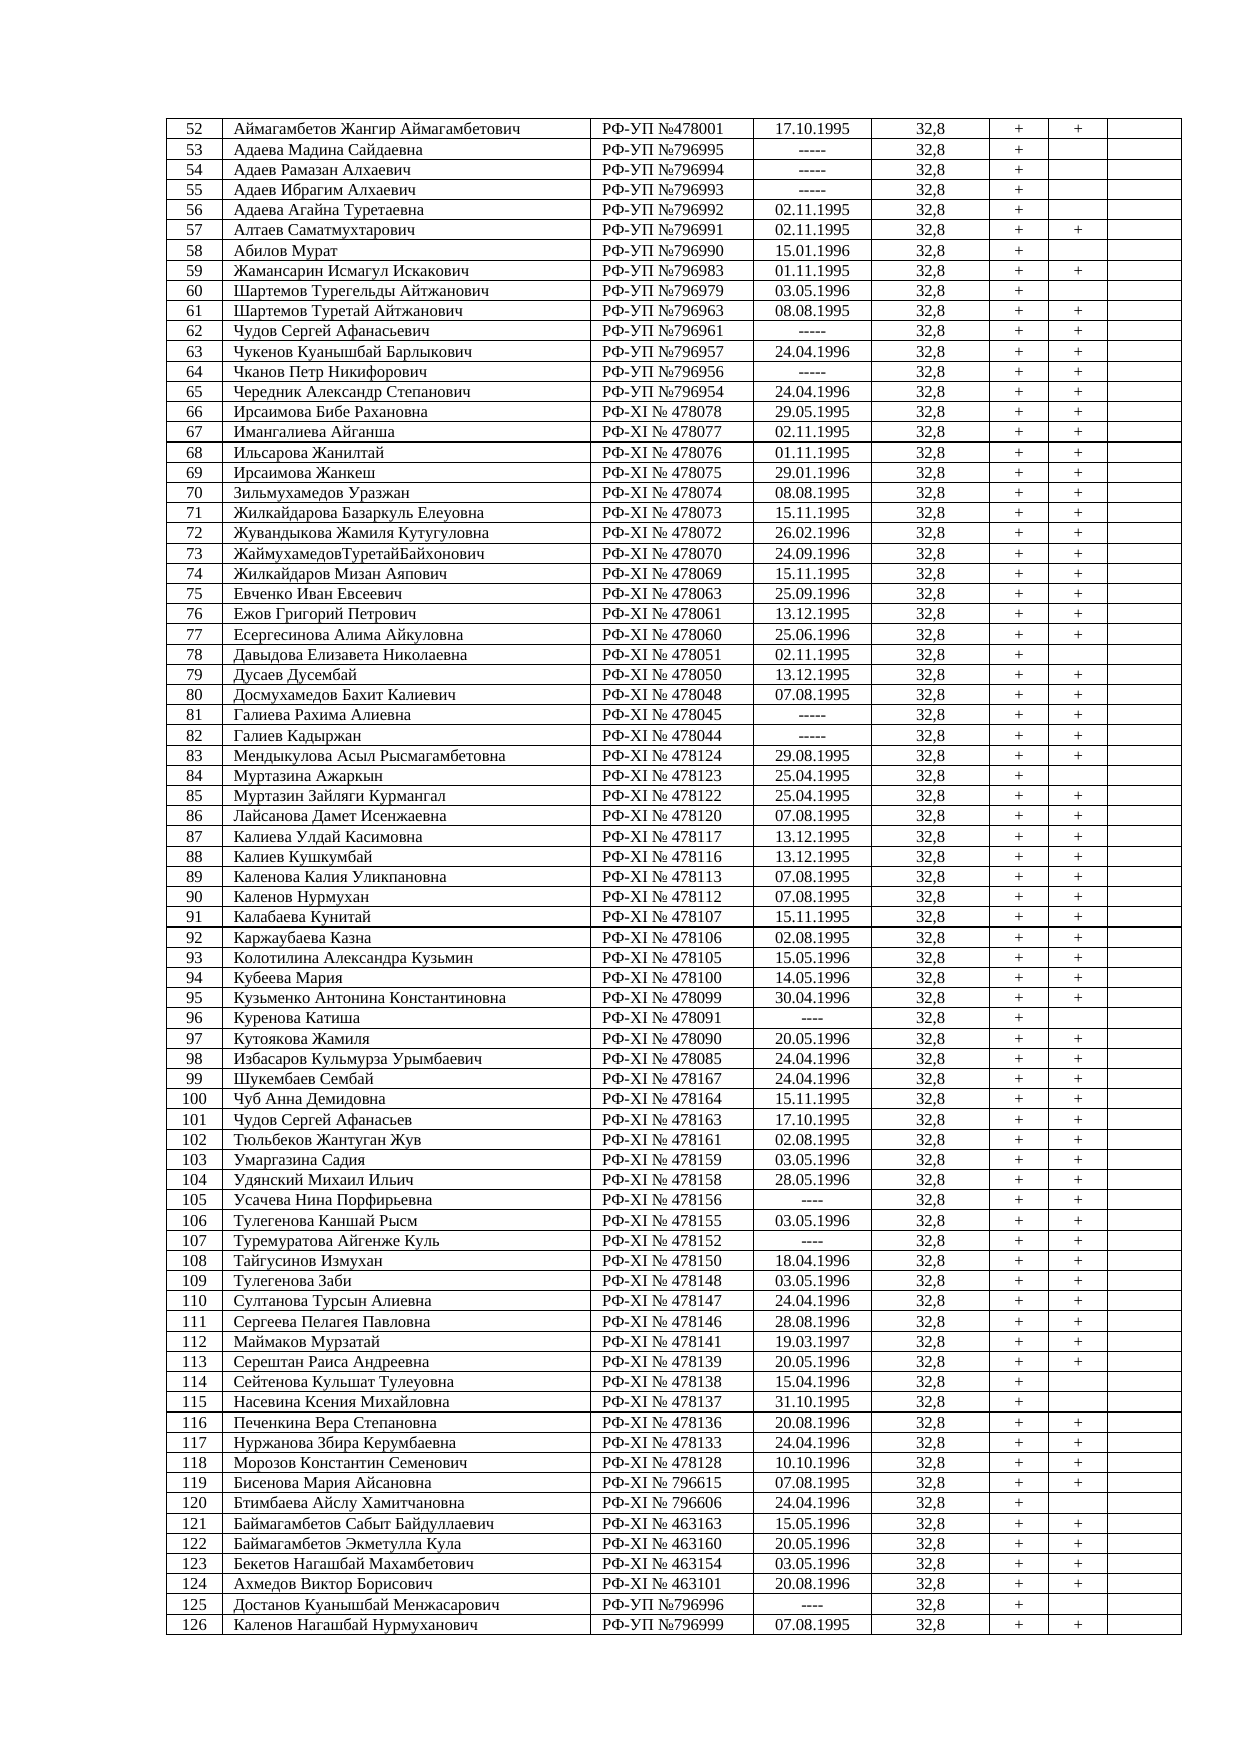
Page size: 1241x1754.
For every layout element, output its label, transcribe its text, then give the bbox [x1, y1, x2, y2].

table_cell + [990, 968, 1048, 987]
table_cell 24.04.1996 [754, 341, 871, 361]
table_cell [1108, 220, 1181, 239]
table_cell 32,8 [872, 1029, 989, 1048]
table_cell 60 [167, 281, 222, 300]
table_cell + [1049, 1473, 1107, 1492]
table_cell [1108, 826, 1181, 846]
table_cell РФ-XI № 478085 [591, 1049, 753, 1068]
table_cell 32,8 [872, 382, 989, 401]
table_cell 32,8 [872, 523, 989, 542]
table_cell + [1049, 1150, 1107, 1169]
table_cell 92 [167, 928, 222, 947]
table_cell 32,8 [872, 1069, 989, 1088]
table_cell 32,8 [872, 1534, 989, 1553]
table_cell РФ-УП №796983 [591, 261, 753, 280]
table_cell [1108, 1453, 1181, 1472]
table_cell РФ-XI № 478099 [591, 988, 753, 1007]
table_cell Адаева Мадина Сайдаевна [223, 139, 590, 158]
table_cell 102 [167, 1130, 222, 1149]
table_cell 29.08.1995 [754, 746, 871, 765]
table_cell РФ-УП №796999 [591, 1615, 753, 1634]
table_cell Муртазин Зайляги Курмангал [223, 786, 590, 805]
table_cell 112 [167, 1332, 222, 1351]
table_cell [1108, 1534, 1181, 1553]
table_cell + [990, 826, 1048, 846]
table_cell 32,8 [872, 1372, 989, 1391]
table_cell Лайсанова Дамет Исенжаевна [223, 806, 590, 825]
table_cell [1108, 422, 1181, 441]
table_cell 32,8 [872, 685, 989, 704]
table_cell 32,8 [872, 1170, 989, 1189]
table_cell 32,8 [872, 180, 989, 199]
table_cell 104 [167, 1170, 222, 1189]
table_cell РФ-УП №796995 [591, 139, 753, 158]
table_cell Колотилина Александра Кузьмин [223, 948, 590, 967]
table_cell 123 [167, 1554, 222, 1573]
table_cell Калиев Кушкумбай [223, 847, 590, 866]
table_cell [1108, 1008, 1181, 1027]
table_cell + [990, 422, 1048, 441]
table_cell 32,8 [872, 200, 989, 219]
table_cell 32,8 [872, 1271, 989, 1290]
table_cell Печенкина Вера Степановна [223, 1413, 590, 1432]
table_cell [1108, 624, 1181, 643]
table_cell [1108, 1392, 1181, 1411]
table_cell 20.08.1996 [754, 1574, 871, 1593]
table_cell РФ-УП №796992 [591, 200, 753, 219]
table_cell 02.11.1995 [754, 220, 871, 239]
table_cell + [1049, 503, 1107, 522]
table_cell Избасаров Кульмурза Урымбаевич [223, 1049, 590, 1068]
table_cell Евченко Иван Евсеевич [223, 584, 590, 603]
table_cell 17.10.1995 [754, 1109, 871, 1128]
table_cell Муртазина Ажаркын [223, 766, 590, 785]
table_cell РФ-XI № 478156 [591, 1190, 753, 1209]
table_cell РФ-XI № 478167 [591, 1069, 753, 1088]
table_cell + [990, 119, 1048, 138]
table_cell + [990, 341, 1048, 361]
table_cell 55 [167, 180, 222, 199]
table_cell + [990, 1413, 1048, 1432]
table_cell 66 [167, 402, 222, 421]
table_cell + [1049, 362, 1107, 381]
table_cell РФ-XI № 463101 [591, 1574, 753, 1593]
table_cell + [1049, 1190, 1107, 1209]
table_cell [1108, 341, 1181, 361]
table_cell 24.04.1996 [754, 1069, 871, 1088]
table_cell 24.04.1996 [754, 1493, 871, 1512]
table_cell ----- [754, 705, 871, 724]
table_cell 02.11.1995 [754, 200, 871, 219]
table_cell 113 [167, 1352, 222, 1371]
table_cell 32,8 [872, 503, 989, 522]
table_cell 117 [167, 1433, 222, 1452]
table_cell + [1049, 564, 1107, 583]
table_cell 64 [167, 362, 222, 381]
table_cell 03.05.1996 [754, 1210, 871, 1229]
table_cell [1108, 1049, 1181, 1068]
table_cell Султанова Турсын Алиевна [223, 1291, 590, 1310]
table_cell 14.05.1996 [754, 968, 871, 987]
table_cell + [1049, 1413, 1107, 1432]
table_cell [1049, 1493, 1107, 1512]
table_cell 32,8 [872, 119, 989, 138]
table_cell + [990, 200, 1048, 219]
table_cell + [990, 806, 1048, 825]
table_cell РФ-XI № 478117 [591, 826, 753, 846]
table_cell 32,8 [872, 362, 989, 381]
table_cell Каленова Калия Уликпановна [223, 867, 590, 886]
table_cell + [1049, 604, 1107, 623]
table_cell + [990, 948, 1048, 967]
table_cell 26.02.1996 [754, 523, 871, 542]
table_cell Алтаев Саматмухтарович [223, 220, 590, 239]
table_cell + [1049, 1231, 1107, 1250]
table_cell 32,8 [872, 1311, 989, 1331]
table_cell 32,8 [872, 786, 989, 805]
table_cell 32,8 [872, 725, 989, 744]
table_cell + [990, 1271, 1048, 1290]
table_cell 32,8 [872, 665, 989, 684]
table_cell + [990, 544, 1048, 563]
table_cell Ахмедов Виктор Борисович [223, 1574, 590, 1593]
table_cell + [990, 281, 1048, 300]
table_cell Ежов Григорий Петрович [223, 604, 590, 623]
table_cell 57 [167, 220, 222, 239]
table_cell РФ-XI № 478073 [591, 503, 753, 522]
table_cell 125 [167, 1594, 222, 1613]
table_cell + [1049, 746, 1107, 765]
table_cell + [990, 1049, 1048, 1068]
table_cell [1108, 1231, 1181, 1250]
table_cell 108 [167, 1251, 222, 1270]
table_cell [1108, 160, 1181, 179]
table_cell 63 [167, 341, 222, 361]
table_cell РФ-XI № 478061 [591, 604, 753, 623]
table_cell РФ-XI № 478148 [591, 1271, 753, 1290]
table_cell + [1049, 988, 1107, 1007]
table_cell + [990, 1251, 1048, 1270]
table_cell 10.10.1996 [754, 1453, 871, 1472]
table_cell [1049, 766, 1107, 785]
table_cell + [990, 1594, 1048, 1613]
table_cell + [1049, 422, 1107, 441]
table_cell + [990, 564, 1048, 583]
table_cell 32,8 [872, 483, 989, 502]
table_cell РФ-XI № 478158 [591, 1170, 753, 1189]
table_cell 32,8 [872, 402, 989, 421]
table_cell РФ-XI № 478112 [591, 887, 753, 906]
table_cell + [990, 160, 1048, 179]
table_cell 15.01.1996 [754, 240, 871, 259]
table_cell 107 [167, 1231, 222, 1250]
table_cell Ирсаимова Бибе Рахановна [223, 402, 590, 421]
table_cell Каленов Нагашбай Нурмуханович [223, 1615, 590, 1634]
table_cell Жилкайдаров Мизан Аяпович [223, 564, 590, 583]
table_cell + [990, 725, 1048, 744]
table_cell Калабаева Кунитай [223, 907, 590, 926]
table_cell + [1049, 1574, 1107, 1593]
table_cell 122 [167, 1534, 222, 1553]
table_cell + [990, 1453, 1048, 1472]
table_cell + [1049, 483, 1107, 502]
table_cell 32,8 [872, 604, 989, 623]
table_cell + [1049, 1271, 1107, 1290]
table_cell [1108, 1271, 1181, 1290]
table_cell 32,8 [872, 1251, 989, 1270]
table_cell + [1049, 1514, 1107, 1533]
table_cell Кубеева Мария [223, 968, 590, 987]
table_cell ЖаймухамедовТуретайБайхонович [223, 544, 590, 563]
table_cell + [990, 746, 1048, 765]
table_cell 32,8 [872, 1554, 989, 1573]
table_cell 32,8 [872, 1210, 989, 1229]
table_cell [1108, 1372, 1181, 1391]
table_cell 19.03.1997 [754, 1332, 871, 1351]
table_cell + [1049, 382, 1107, 401]
table_cell 32,8 [872, 1291, 989, 1310]
table_cell 95 [167, 988, 222, 1007]
table_cell [1108, 1615, 1181, 1634]
table_cell Кузьменко Антонина Константиновна [223, 988, 590, 1007]
table_cell + [1049, 786, 1107, 805]
table_cell + [1049, 928, 1107, 947]
table_cell 32,8 [872, 422, 989, 441]
table_cell [1108, 139, 1181, 158]
table_cell 32,8 [872, 261, 989, 280]
table_cell 03.05.1996 [754, 1150, 871, 1169]
table_cell 32,8 [872, 1352, 989, 1371]
table_cell Жамансарин Исмагул Искакович [223, 261, 590, 280]
table_cell РФ-XI № 478075 [591, 463, 753, 482]
table_cell 03.05.1996 [754, 281, 871, 300]
table_cell Тулегенова Заби [223, 1271, 590, 1290]
table_cell 100 [167, 1089, 222, 1108]
table_cell 120 [167, 1493, 222, 1512]
table_cell ---- [754, 1231, 871, 1250]
table_cell 32,8 [872, 988, 989, 1007]
table_cell РФ-XI № 478113 [591, 867, 753, 886]
table_cell 109 [167, 1271, 222, 1290]
table_cell [1108, 119, 1181, 138]
table_cell 84 [167, 766, 222, 785]
table_cell РФ-УП №796961 [591, 321, 753, 340]
table_cell [1108, 806, 1181, 825]
table_cell 32,8 [872, 1594, 989, 1613]
table_cell + [1049, 1170, 1107, 1189]
table_cell + [990, 443, 1048, 462]
table_cell [1108, 968, 1181, 987]
table_cell 08.08.1995 [754, 301, 871, 320]
table_cell 32,8 [872, 1089, 989, 1108]
table_cell 32,8 [872, 928, 989, 947]
table_cell РФ-УП №796994 [591, 160, 753, 179]
table_cell РФ-XI № 478070 [591, 544, 753, 563]
table_cell + [1049, 1029, 1107, 1048]
table_cell Абилов Мурат [223, 240, 590, 259]
table_cell + [990, 220, 1048, 239]
table_cell Калиева Улдай Касимовна [223, 826, 590, 846]
table_cell Каржаубаева Казна [223, 928, 590, 947]
table_cell [1108, 1029, 1181, 1048]
table_cell РФ-XI № 478100 [591, 968, 753, 987]
table_cell 72 [167, 523, 222, 542]
table_cell + [990, 1352, 1048, 1371]
table_cell Куренова Катиша [223, 1008, 590, 1027]
table_cell [1108, 725, 1181, 744]
table_cell + [1049, 301, 1107, 320]
table_cell РФ-XI № 478078 [591, 402, 753, 421]
table_cell 20.08.1996 [754, 1413, 871, 1432]
table_cell 24.04.1996 [754, 1291, 871, 1310]
table_cell РФ-XI № 478120 [591, 806, 753, 825]
table_cell 15.11.1995 [754, 1089, 871, 1108]
table_cell 77 [167, 624, 222, 643]
table_cell + [990, 1210, 1048, 1229]
table_cell РФ-УП №478001 [591, 119, 753, 138]
table_cell + [1049, 220, 1107, 239]
table_cell [1049, 1008, 1107, 1027]
table_cell ----- [754, 160, 871, 179]
table_cell 56 [167, 200, 222, 219]
table_cell 32,8 [872, 544, 989, 563]
table_cell Баймагамбетов Экметулла Кула [223, 1534, 590, 1553]
table_cell + [990, 483, 1048, 502]
table_cell + [1049, 1069, 1107, 1088]
table_cell Удянский Михаил Ильич [223, 1170, 590, 1189]
table_cell Досмухамедов Бахит Калиевич [223, 685, 590, 704]
table_cell [1108, 1109, 1181, 1128]
table_cell 25.04.1995 [754, 786, 871, 805]
table_cell ---- [754, 1594, 871, 1613]
table_cell РФ-XI № 478107 [591, 907, 753, 926]
table_cell + [990, 1130, 1048, 1149]
table_cell 111 [167, 1311, 222, 1331]
table_cell + [990, 766, 1048, 785]
table_cell 15.05.1996 [754, 948, 871, 967]
table_cell 94 [167, 968, 222, 987]
table_cell 02.08.1995 [754, 928, 871, 947]
table_cell [1108, 1352, 1181, 1371]
table_cell + [990, 887, 1048, 906]
table_cell Нуржанова Збира Керумбаевна [223, 1433, 590, 1452]
table_cell [1108, 1089, 1181, 1108]
table_cell + [990, 1514, 1048, 1533]
table_cell [1108, 261, 1181, 280]
table_cell РФ-XI № 478161 [591, 1130, 753, 1149]
table_cell [1108, 544, 1181, 563]
table_cell 32,8 [872, 1493, 989, 1512]
table_cell Шартемов Турегельды Айтжанович [223, 281, 590, 300]
table_cell [1049, 1594, 1107, 1613]
table_cell + [990, 1554, 1048, 1573]
table_cell 91 [167, 907, 222, 926]
table_cell 32,8 [872, 1130, 989, 1149]
table_cell Бекетов Нагашбай Махамбетович [223, 1554, 590, 1573]
table_cell + [990, 321, 1048, 340]
table_cell 76 [167, 604, 222, 623]
table_cell РФ-XI № 478063 [591, 584, 753, 603]
table_cell РФ-XI № 478163 [591, 1109, 753, 1128]
table_cell 32,8 [872, 1109, 989, 1128]
table_cell + [990, 1534, 1048, 1553]
table_cell + [1049, 907, 1107, 926]
table_cell + [1049, 826, 1107, 846]
table_cell [1108, 1332, 1181, 1351]
table_cell 01.11.1995 [754, 443, 871, 462]
table_cell Галиев Кадыржан [223, 725, 590, 744]
table_cell [1108, 281, 1181, 300]
table_cell 32,8 [872, 948, 989, 967]
table_cell 82 [167, 725, 222, 744]
table_cell Адаев Рамазан Алхаевич [223, 160, 590, 179]
table_cell 32,8 [872, 1574, 989, 1593]
table_cell 13.12.1995 [754, 604, 871, 623]
table_cell + [1049, 523, 1107, 542]
table_cell [1108, 907, 1181, 926]
table_cell 02.11.1995 [754, 645, 871, 664]
table_cell + [990, 1332, 1048, 1351]
table_cell 98 [167, 1049, 222, 1068]
table_cell + [990, 1291, 1048, 1310]
table_cell 24.04.1996 [754, 1049, 871, 1068]
table_cell + [1049, 705, 1107, 724]
table_cell 02.11.1995 [754, 422, 871, 441]
table_cell 32,8 [872, 240, 989, 259]
table_cell 105 [167, 1190, 222, 1209]
table_cell 03.05.1996 [754, 1271, 871, 1290]
table_cell + [990, 1029, 1048, 1048]
table_cell + [990, 1190, 1048, 1209]
table_cell [1108, 180, 1181, 199]
table_cell 110 [167, 1291, 222, 1310]
table_cell 32,8 [872, 1433, 989, 1452]
table_cell 32,8 [872, 220, 989, 239]
table_cell [1108, 1150, 1181, 1169]
table_cell [1108, 645, 1181, 664]
table_cell + [990, 907, 1048, 926]
table_cell 32,8 [872, 1453, 989, 1472]
table_cell РФ-XI № 478146 [591, 1311, 753, 1331]
table_cell РФ-XI № 478105 [591, 948, 753, 967]
table_cell + [990, 685, 1048, 704]
table_cell ---- [754, 1190, 871, 1209]
table_cell [1108, 1130, 1181, 1149]
table_cell 32,8 [872, 1615, 989, 1634]
table_cell 32,8 [872, 341, 989, 361]
table_cell Дусаев Дусембай [223, 665, 590, 684]
table_cell Баймагамбетов Сабыт Байдуллаевич [223, 1514, 590, 1533]
table_cell ----- [754, 362, 871, 381]
table_cell 32,8 [872, 1413, 989, 1432]
table_cell + [990, 1231, 1048, 1250]
table_cell 32,8 [872, 301, 989, 320]
table_cell РФ-XI № 478074 [591, 483, 753, 502]
table_cell 32,8 [872, 968, 989, 987]
table_cell 13.12.1995 [754, 847, 871, 866]
table_cell 18.04.1996 [754, 1251, 871, 1270]
table_cell 32,8 [872, 624, 989, 643]
table_cell 70 [167, 483, 222, 502]
table_cell + [990, 523, 1048, 542]
table_cell ---- [754, 1008, 871, 1027]
table_cell + [990, 1372, 1048, 1391]
table_cell 15.11.1995 [754, 907, 871, 926]
table_cell 85 [167, 786, 222, 805]
table_cell + [990, 1170, 1048, 1189]
table_cell 79 [167, 665, 222, 684]
table_cell 30.04.1996 [754, 988, 871, 1007]
table_cell 32,8 [872, 806, 989, 825]
table_cell [1108, 1311, 1181, 1331]
table_cell 32,8 [872, 1332, 989, 1351]
table_cell РФ-УП №796979 [591, 281, 753, 300]
table_cell [1049, 139, 1107, 158]
table_cell + [1049, 544, 1107, 563]
table_cell 32,8 [872, 746, 989, 765]
table_cell 32,8 [872, 1150, 989, 1169]
table_cell РФ-XI № 478137 [591, 1392, 753, 1411]
table_cell РФ-УП №796954 [591, 382, 753, 401]
table_cell РФ-XI № 478077 [591, 422, 753, 441]
table_cell 69 [167, 463, 222, 482]
table_cell + [1049, 463, 1107, 482]
table_cell 80 [167, 685, 222, 704]
table_cell + [990, 645, 1048, 664]
table_cell Бисенова Мария Айсановна [223, 1473, 590, 1492]
table_cell 32,8 [872, 443, 989, 462]
table_cell Шукембаев Сембай [223, 1069, 590, 1088]
table_cell 62 [167, 321, 222, 340]
table_cell 24.04.1996 [754, 382, 871, 401]
table_cell 24.09.1996 [754, 544, 871, 563]
table_cell Сергеева Пелагея Павловна [223, 1311, 590, 1331]
table_cell РФ-XI № 478060 [591, 624, 753, 643]
table_cell 103 [167, 1150, 222, 1169]
table_cell [1108, 685, 1181, 704]
table_cell [1049, 240, 1107, 259]
table_cell РФ-XI № 478090 [591, 1029, 753, 1048]
table_cell + [1049, 1049, 1107, 1068]
table_cell 124 [167, 1574, 222, 1593]
table_cell 13.12.1995 [754, 826, 871, 846]
table_cell + [1049, 1453, 1107, 1472]
table_cell 07.08.1995 [754, 887, 871, 906]
table_cell 90 [167, 887, 222, 906]
table_cell Чканов Петр Никифорович [223, 362, 590, 381]
table_cell Чукенов Куанышбай Барлыкович [223, 341, 590, 361]
table_cell 28.08.1996 [754, 1311, 871, 1331]
table_cell 126 [167, 1615, 222, 1634]
table_cell 25.06.1996 [754, 624, 871, 643]
table_cell РФ-УП №796993 [591, 180, 753, 199]
table_cell 32,8 [872, 1392, 989, 1411]
table_cell + [990, 988, 1048, 1007]
table_cell ----- [754, 139, 871, 158]
table_cell РФ-XI № 478141 [591, 1332, 753, 1351]
table_cell [1108, 1190, 1181, 1209]
table_cell 02.08.1995 [754, 1130, 871, 1149]
table_cell [1108, 705, 1181, 724]
table_cell [1108, 1514, 1181, 1533]
table_cell 32,8 [872, 139, 989, 158]
table_cell 32,8 [872, 584, 989, 603]
table_cell + [990, 1392, 1048, 1411]
table_cell + [990, 261, 1048, 280]
table_cell Достанов Куанышбай Менжасарович [223, 1594, 590, 1613]
table_cell Кутоякова Жамиля [223, 1029, 590, 1048]
table_cell + [1049, 624, 1107, 643]
table_cell [1108, 948, 1181, 967]
table_cell + [990, 1615, 1048, 1634]
table_cell 32,8 [872, 887, 989, 906]
table_cell РФ-XI № 478045 [591, 705, 753, 724]
table_cell + [1049, 261, 1107, 280]
table_cell + [990, 139, 1048, 158]
table_cell [1108, 1554, 1181, 1573]
table_cell 75 [167, 584, 222, 603]
table_cell Тайгусинов Измухан [223, 1251, 590, 1270]
table_cell РФ-XI № 478123 [591, 766, 753, 785]
table_cell + [990, 382, 1048, 401]
table_cell 61 [167, 301, 222, 320]
table_cell РФ-XI № 478044 [591, 725, 753, 744]
table_cell РФ-XI № 478048 [591, 685, 753, 704]
table_cell + [1049, 1130, 1107, 1149]
table_cell + [1049, 1554, 1107, 1573]
table_cell + [990, 1008, 1048, 1027]
table_cell 20.05.1996 [754, 1352, 871, 1371]
table_cell РФ-XI № 478152 [591, 1231, 753, 1250]
table_cell РФ-XI № 463154 [591, 1554, 753, 1573]
table_cell + [1049, 968, 1107, 987]
table_cell РФ-XI № 463160 [591, 1534, 753, 1553]
table_cell + [1049, 119, 1107, 138]
table_cell [1049, 1392, 1107, 1411]
table_cell + [1049, 1433, 1107, 1452]
table_cell [1108, 1473, 1181, 1492]
table_cell 83 [167, 746, 222, 765]
table_cell 32,8 [872, 1231, 989, 1250]
table_cell + [1049, 1352, 1107, 1371]
table_cell Серештан Раиса Андреевна [223, 1352, 590, 1371]
table_cell РФ-XI № 796606 [591, 1493, 753, 1512]
table_cell 08.08.1995 [754, 483, 871, 502]
table_cell 29.01.1996 [754, 463, 871, 482]
table_cell Усачева Нина Порфирьевна [223, 1190, 590, 1209]
table_cell [1108, 1594, 1181, 1613]
table_cell + [990, 928, 1048, 947]
table_cell [1049, 281, 1107, 300]
table_cell 32,8 [872, 847, 989, 866]
table_cell Жилкайдарова Базаркуль Елеуовна [223, 503, 590, 522]
table_cell + [1049, 725, 1107, 744]
table_cell [1108, 928, 1181, 947]
table_cell 32,8 [872, 645, 989, 664]
table_cell [1108, 564, 1181, 583]
table_cell [1108, 240, 1181, 259]
table_cell Чуб Анна Демидовна [223, 1089, 590, 1108]
table_cell РФ-XI № 478106 [591, 928, 753, 947]
table_cell + [1049, 887, 1107, 906]
table_cell 32,8 [872, 705, 989, 724]
table_cell [1108, 988, 1181, 1007]
table_cell 121 [167, 1514, 222, 1533]
table_cell РФ-УП №796957 [591, 341, 753, 361]
table_cell 67 [167, 422, 222, 441]
table_cell РФ-УП №796956 [591, 362, 753, 381]
table_cell РФ-XI № 478136 [591, 1413, 753, 1432]
table_cell + [990, 624, 1048, 643]
table_cell + [1049, 1210, 1107, 1229]
table_cell 118 [167, 1453, 222, 1472]
table_cell 116 [167, 1413, 222, 1432]
table_cell 15.11.1995 [754, 564, 871, 583]
table_cell 32,8 [872, 564, 989, 583]
table_cell + [990, 705, 1048, 724]
table_cell [1108, 786, 1181, 805]
table_cell 07.08.1995 [754, 1615, 871, 1634]
table_cell 119 [167, 1473, 222, 1492]
table_cell + [990, 503, 1048, 522]
table_cell [1108, 1210, 1181, 1229]
table_cell 20.05.1996 [754, 1029, 871, 1048]
table_cell [1108, 665, 1181, 684]
table_cell 86 [167, 806, 222, 825]
table_cell 65 [167, 382, 222, 401]
table_cell 32,8 [872, 463, 989, 482]
table_cell + [1049, 948, 1107, 967]
table_cell РФ-XI № 463163 [591, 1514, 753, 1533]
table_cell + [990, 604, 1048, 623]
table_cell 81 [167, 705, 222, 724]
table_cell Зильмухамедов Уразжан [223, 483, 590, 502]
table_cell + [990, 1574, 1048, 1593]
table_cell 53 [167, 139, 222, 158]
table_cell 15.05.1996 [754, 1514, 871, 1533]
table_cell РФ-XI № 478072 [591, 523, 753, 542]
table_cell + [1049, 1251, 1107, 1270]
table_cell + [1049, 867, 1107, 886]
table_cell РФ-XI № 478050 [591, 665, 753, 684]
table_cell РФ-XI № 478133 [591, 1433, 753, 1452]
table_cell + [1049, 1534, 1107, 1553]
table_cell [1108, 847, 1181, 866]
table_cell ----- [754, 180, 871, 199]
table_cell [1108, 1493, 1181, 1512]
table_cell 68 [167, 443, 222, 462]
table_cell Чудов Сергей Афанасьевич [223, 321, 590, 340]
table_cell + [990, 847, 1048, 866]
table_cell 59 [167, 261, 222, 280]
table_cell 07.08.1995 [754, 806, 871, 825]
table_cell Маймаков Мурзатай [223, 1332, 590, 1351]
table_cell [1108, 503, 1181, 522]
table_cell [1049, 1372, 1107, 1391]
table_cell + [990, 584, 1048, 603]
table_cell 32,8 [872, 1473, 989, 1492]
table_cell Каленов Нурмухан [223, 887, 590, 906]
table_cell Тюльбеков Жантуган Жув [223, 1130, 590, 1149]
table_cell 97 [167, 1029, 222, 1048]
table_cell Имангалиева Айганша [223, 422, 590, 441]
table_cell Мендыкулова Асыл Рысмагамбетовна [223, 746, 590, 765]
table_cell 78 [167, 645, 222, 664]
table_cell 07.08.1995 [754, 685, 871, 704]
table_cell Адаев Ибрагим Алхаевич [223, 180, 590, 199]
table_cell 32,8 [872, 321, 989, 340]
table_cell 31.10.1995 [754, 1392, 871, 1411]
table_cell ----- [754, 725, 871, 744]
table_cell РФ-XI № 478147 [591, 1291, 753, 1310]
table_cell 25.04.1995 [754, 766, 871, 785]
table_cell [1108, 301, 1181, 320]
table_cell + [1049, 1615, 1107, 1634]
table_cell РФ-XI № 478069 [591, 564, 753, 583]
table_cell РФ-XI № 478164 [591, 1089, 753, 1108]
table_cell 32,8 [872, 766, 989, 785]
table_cell 58 [167, 240, 222, 259]
table_cell РФ-XI № 478159 [591, 1150, 753, 1169]
table_cell [1108, 1251, 1181, 1270]
table_cell Чудов Сергей Афанасьев [223, 1109, 590, 1128]
table_cell [1108, 867, 1181, 886]
table_cell 20.05.1996 [754, 1534, 871, 1553]
table_cell 93 [167, 948, 222, 967]
table_cell + [990, 1493, 1048, 1512]
table_cell [1108, 200, 1181, 219]
table_cell 99 [167, 1069, 222, 1088]
table_cell 32,8 [872, 907, 989, 926]
table_cell + [1049, 806, 1107, 825]
table_cell [1049, 160, 1107, 179]
table_cell 29.05.1995 [754, 402, 871, 421]
table_cell Шартемов Туретай Айтжанович [223, 301, 590, 320]
table_cell РФ-УП №796990 [591, 240, 753, 259]
table_cell Жувандыкова Жамиля Кутугуловна [223, 523, 590, 542]
table_cell + [1049, 1291, 1107, 1310]
table_cell 32,8 [872, 1049, 989, 1068]
table_cell 52 [167, 119, 222, 138]
table_cell 15.11.1995 [754, 503, 871, 522]
table_cell [1108, 443, 1181, 462]
table_cell + [990, 1150, 1048, 1169]
table_cell Бтимбаева Айслу Хамитчановна [223, 1493, 590, 1512]
table_cell + [990, 867, 1048, 886]
table_cell 03.05.1996 [754, 1554, 871, 1573]
table_cell 32,8 [872, 281, 989, 300]
table_cell + [1049, 1311, 1107, 1331]
table_cell Ирсаимова Жанкеш [223, 463, 590, 482]
table_cell РФ-XI № 478155 [591, 1210, 753, 1229]
table_cell [1108, 483, 1181, 502]
table_cell + [990, 1473, 1048, 1492]
table_cell + [990, 1089, 1048, 1108]
table_cell + [1049, 847, 1107, 866]
table_cell 71 [167, 503, 222, 522]
table_cell + [1049, 685, 1107, 704]
table_cell Есергесинова Алима Айкуловна [223, 624, 590, 643]
table_cell + [990, 180, 1048, 199]
table_cell [1108, 523, 1181, 542]
table_cell 114 [167, 1372, 222, 1391]
table_cell [1108, 887, 1181, 906]
table_cell 32,8 [872, 1514, 989, 1533]
table_cell [1049, 180, 1107, 199]
table_cell РФ-XI № 478091 [591, 1008, 753, 1027]
table_cell 15.04.1996 [754, 1372, 871, 1391]
table_cell [1108, 402, 1181, 421]
table_cell 01.11.1995 [754, 261, 871, 280]
table_cell [1108, 382, 1181, 401]
table_cell РФ-XI № 478051 [591, 645, 753, 664]
table_cell + [990, 240, 1048, 259]
table_cell + [1049, 341, 1107, 361]
table_cell [1108, 766, 1181, 785]
table_cell 32,8 [872, 867, 989, 886]
table_cell 54 [167, 160, 222, 179]
table_cell 73 [167, 544, 222, 563]
table_cell 115 [167, 1392, 222, 1411]
table_cell Тулегенова Каншай Рысм [223, 1210, 590, 1229]
table_cell [1108, 746, 1181, 765]
table_cell [1108, 1291, 1181, 1310]
table_cell 32,8 [872, 1008, 989, 1027]
table_cell 13.12.1995 [754, 665, 871, 684]
table_cell Морозов Константин Семенович [223, 1453, 590, 1472]
table_cell + [990, 301, 1048, 320]
table_cell + [1049, 443, 1107, 462]
table_cell + [990, 402, 1048, 421]
table_cell Аймагамбетов Жангир Аймагамбетович [223, 119, 590, 138]
table_cell [1108, 321, 1181, 340]
table_cell 74 [167, 564, 222, 583]
table_cell РФ-УП №796963 [591, 301, 753, 320]
table_cell [1108, 1170, 1181, 1189]
table_cell 87 [167, 826, 222, 846]
table_cell Сейтенова Кульшат Тулеуовна [223, 1372, 590, 1391]
table_cell 07.08.1995 [754, 867, 871, 886]
table_cell РФ-XI № 478150 [591, 1251, 753, 1270]
table_cell + [990, 1109, 1048, 1128]
table_cell Галиева Рахима Алиевна [223, 705, 590, 724]
table_cell [1049, 645, 1107, 664]
table_cell + [1049, 1332, 1107, 1351]
table_cell [1108, 604, 1181, 623]
table_cell + [990, 665, 1048, 684]
table_cell РФ-XI № 796615 [591, 1473, 753, 1492]
table_cell + [990, 786, 1048, 805]
table_cell + [1049, 1089, 1107, 1108]
table_cell РФ-XI № 478076 [591, 443, 753, 462]
table_cell Адаева Агайна Туретаевна [223, 200, 590, 219]
table_cell РФ-XI № 478122 [591, 786, 753, 805]
table_cell + [990, 463, 1048, 482]
table_cell РФ-XI № 478128 [591, 1453, 753, 1472]
table_cell 17.10.1995 [754, 119, 871, 138]
table_cell 89 [167, 867, 222, 886]
table_cell [1108, 1069, 1181, 1088]
table_cell + [1049, 665, 1107, 684]
table_cell РФ-XI № 478138 [591, 1372, 753, 1391]
table_cell [1108, 1413, 1181, 1432]
table_cell 32,8 [872, 160, 989, 179]
table_cell [1108, 1433, 1181, 1452]
table_cell + [1049, 321, 1107, 340]
table_cell 106 [167, 1210, 222, 1229]
table_cell + [990, 362, 1048, 381]
table_cell [1108, 362, 1181, 381]
table_cell + [990, 1311, 1048, 1331]
table_cell + [990, 1433, 1048, 1452]
table_cell 101 [167, 1109, 222, 1128]
table_cell РФ-УП №796996 [591, 1594, 753, 1613]
table_cell 32,8 [872, 826, 989, 846]
table_cell Насевина Ксения Михайловна [223, 1392, 590, 1411]
table_cell [1108, 584, 1181, 603]
table_cell 32,8 [872, 1190, 989, 1209]
table_cell + [990, 1069, 1048, 1088]
table_cell РФ-XI № 478116 [591, 847, 753, 866]
table_cell + [1049, 584, 1107, 603]
table_cell 96 [167, 1008, 222, 1027]
table_cell [1108, 463, 1181, 482]
table_cell Умаргазина Садия [223, 1150, 590, 1169]
table_cell ----- [754, 321, 871, 340]
table_cell 28.05.1996 [754, 1170, 871, 1189]
table_cell [1108, 1574, 1181, 1593]
table_cell Ильсарова Жанилтай [223, 443, 590, 462]
table_cell + [1049, 1109, 1107, 1128]
table_cell РФ-УП №796991 [591, 220, 753, 239]
table_cell 25.09.1996 [754, 584, 871, 603]
table_cell РФ-XI № 478124 [591, 746, 753, 765]
table_cell РФ-XI № 478139 [591, 1352, 753, 1371]
table_cell Давыдова Елизавета Николаевна [223, 645, 590, 664]
table_cell 88 [167, 847, 222, 866]
table_cell 24.04.1996 [754, 1433, 871, 1452]
table_cell [1049, 200, 1107, 219]
table_cell 07.08.1995 [754, 1473, 871, 1492]
table_cell Чередник Александр Степанович [223, 382, 590, 401]
table_cell + [1049, 402, 1107, 421]
table_cell Туремуратова Айгенже Куль [223, 1231, 590, 1250]
